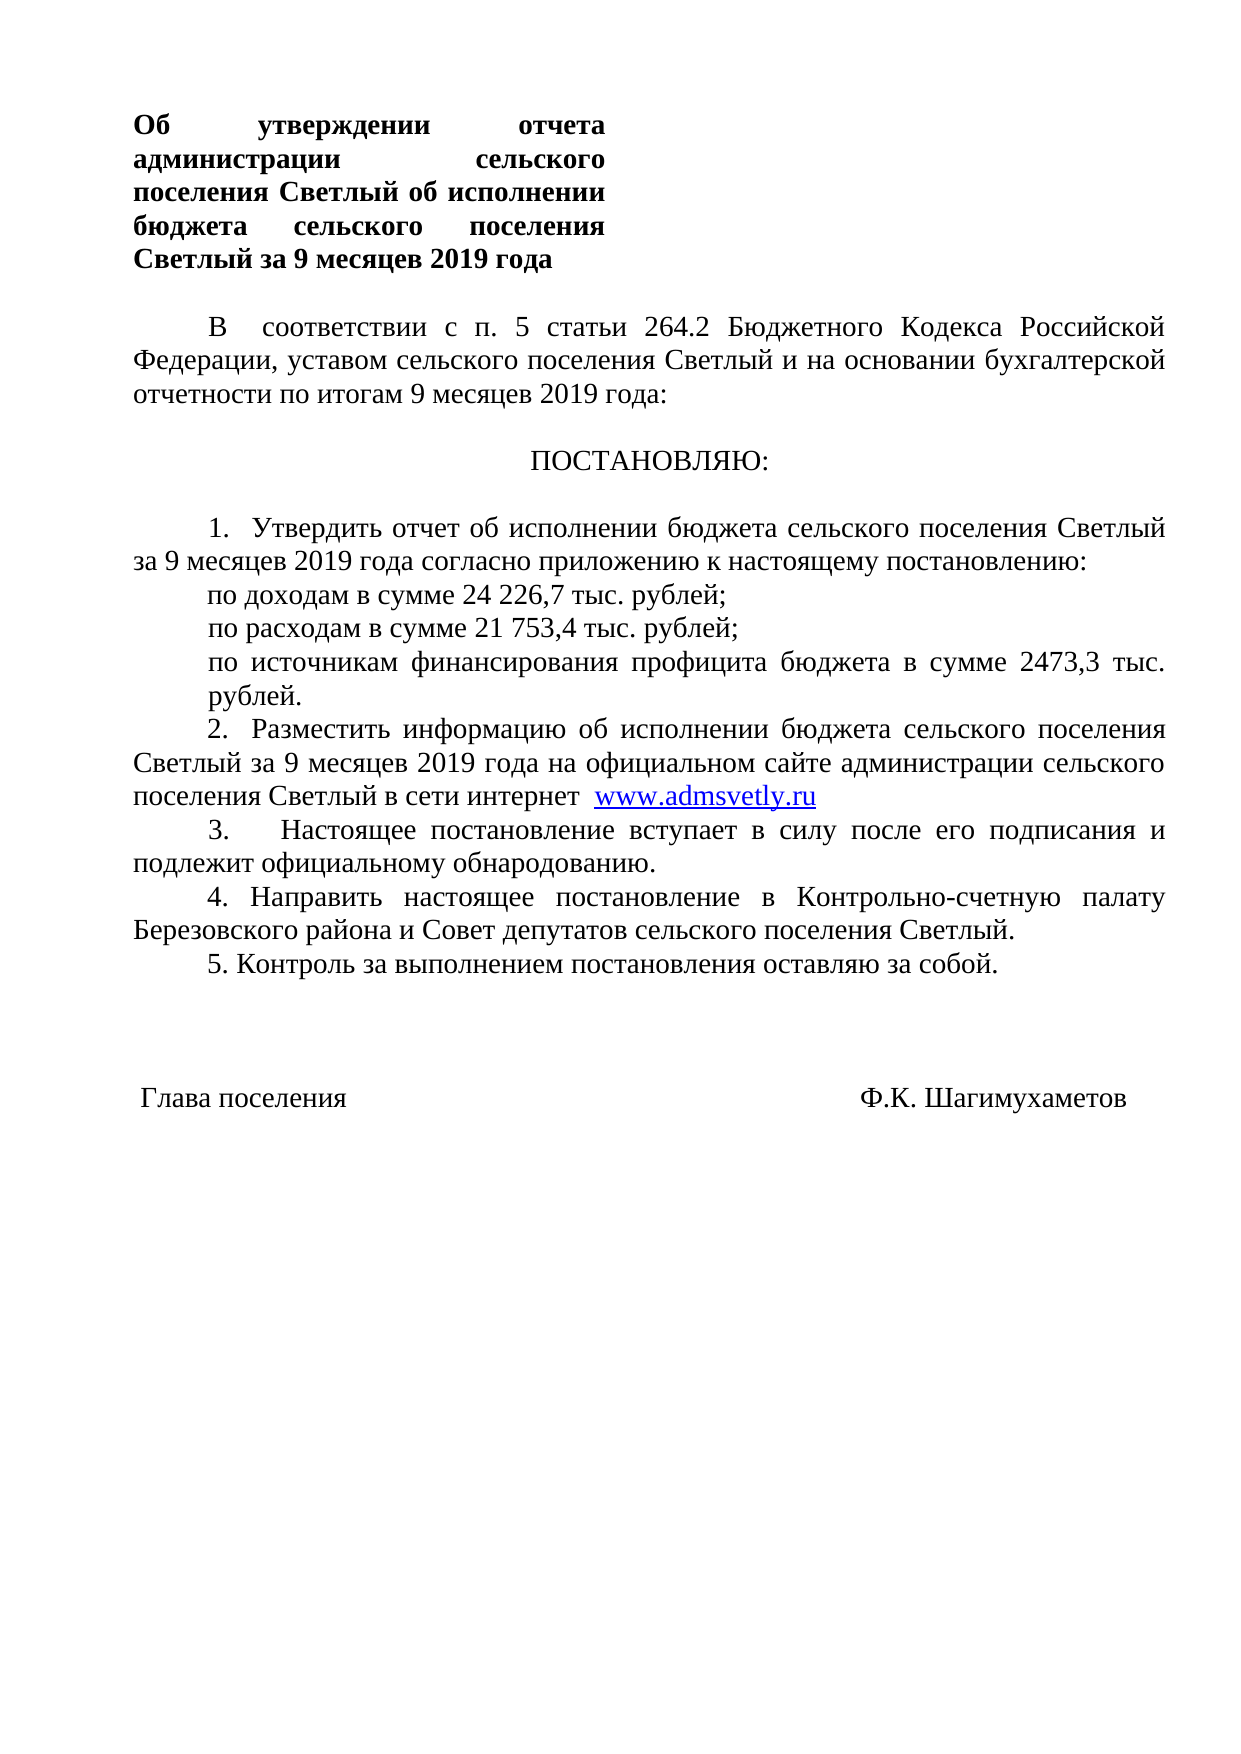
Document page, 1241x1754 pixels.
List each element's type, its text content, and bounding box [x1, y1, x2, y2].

text ПОСТАНОВЛЯЮ: [133, 443, 1167, 476]
text по источникам финансирования профицита бюджета в сумме 2473,3 тыс. рублей. [208, 644, 1167, 711]
list Настоящее постановление вступает в силу после его подписания и подлежит официальному обнародованию. [133, 812, 1167, 879]
text В соответствии с п. 5 статьи 264.2 Бюджетного Кодекса Российской Федерации, уставом сельского поселения Светлый и на основании бухгалтерской отчетности по итогам 9 месяцев 2019 года: [133, 309, 1167, 409]
list Разместить информацию об исполнении бюджета сельского поселения Светлый за 9 месяцев 2019 года на официальном сайте администрации сельского поселения Светлый в сети интернет www.admsvetly.ru [133, 711, 1167, 812]
list Утвердить отчет об исполнении бюджета сельского поселения Светлый за 9 месяцев 2019 года согласно приложению к настоящему постановлению: [133, 510, 1167, 577]
text 4. Направить настоящее постановление в Контрольно-счетную палату Березовского района и Совет депутатов сельского поселения Светлый. [133, 879, 1167, 946]
text по расходам в сумме 21 753,4 тыс. рублей; [208, 611, 1167, 644]
text по доходам в сумме 24 226,7 тыс. рублей; [207, 577, 1167, 611]
text 5. Контроль за выполнением постановления оставляю за собой. [207, 946, 1167, 979]
text Об утверждении отчета администрации сельского поселения Светлый об исполнении бюджета сельского поселения Светлый за 9 месяцев 2019 года [133, 107, 605, 275]
text Глава поселения Ф.К. Шагимухаметов [133, 1080, 1167, 1114]
